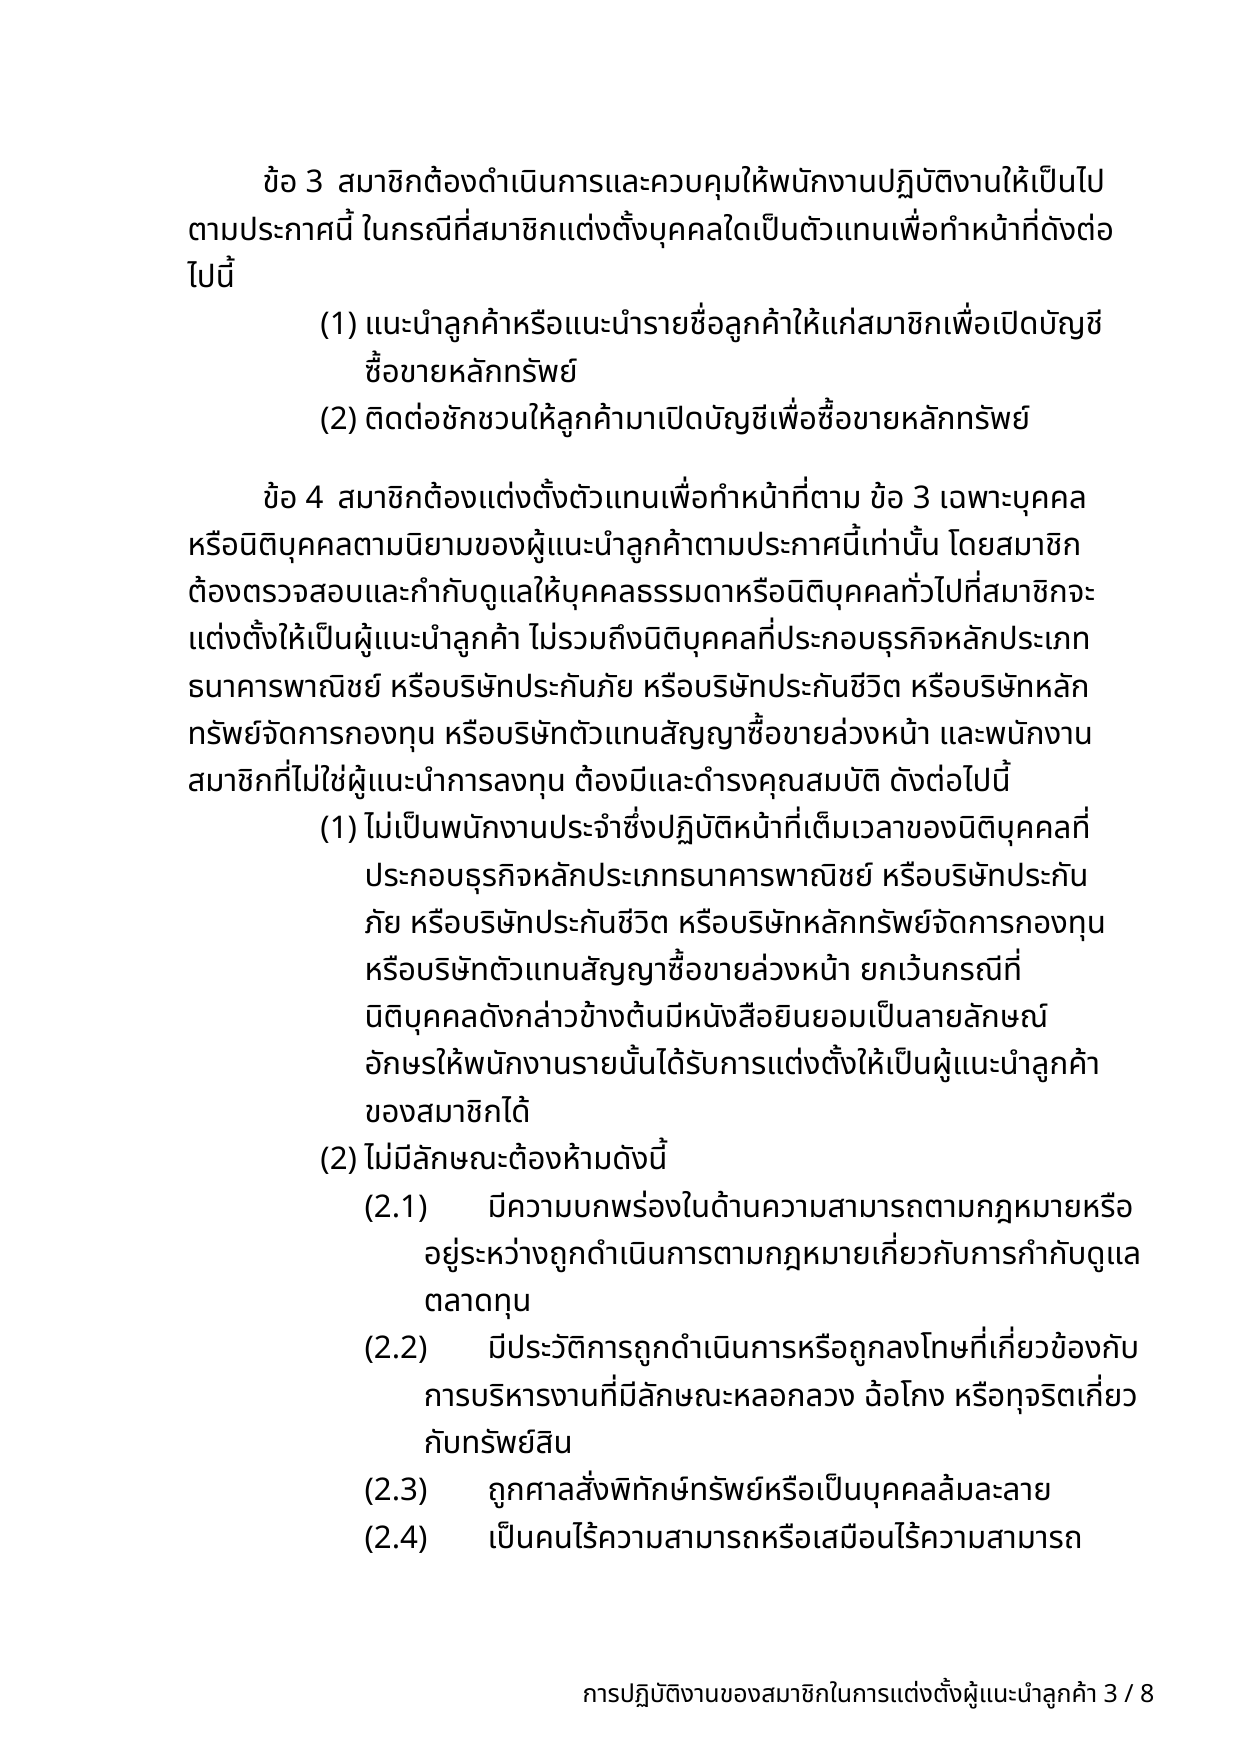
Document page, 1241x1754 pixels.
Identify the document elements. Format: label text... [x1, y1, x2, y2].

text (2.2) มีประวัติการถูกดำเนินการหรือถูกลงโทษที่เกี่ยวข้องกับการบริหารงานที่มีลักษณะหลอกลวง ฉ้อโกง หรือทุจริตเกี่ยวกับทรัพย์สิน [364, 1325, 1142, 1467]
list แนะนำลูกค้าหรือแนะนำรายชื่อลูกค้าให้แก่สมาชิกเพื่อเปิดบัญชีซื้อขายหลักทรัพย์ [320, 301, 1114, 396]
text (2.4) เป็นคนไร้ความสามารถหรือเสมือนไร้ความสามารถ [364, 1515, 1142, 1562]
text ข้อ 4 สมาชิกต้องแต่งตั้งตัวแทนเพื่อทำหน้าที่ตาม ข้อ 3 เฉพาะบุคคลหรือนิติบุคคลตามนิยามของผู้แนะนำลูกค้าตามประกาศนี้เท่านั้น โดยสมาชิกต้องตรวจสอบและกำกับดูแลให้บุคคลธรรมดาหรือนิติบุคคลทั่วไปที่สมาชิกจะแต่งตั้งให้เป็นผู้แนะนำลูกค้า ไม่รวมถึงนิติบุคคลที่ประกอบธุรกิจหลักประเภทธนาคารพาณิชย์ หรือบริษัทประกันภัย หรือบริษัทประกันชีวิต หรือบริษัทหลักทรัพย์จัดการกองทุน หรือบริษัทตัวแทนสัญญาซื้อขายล่วงหน้า และพนักงานสมาชิกที่ไม่ใช่ผู้แนะนำการลงทุน ต้องมีและดำรงคุณสมบัติ ดังต่อไปนี้ [187, 475, 1114, 805]
text ข้อ 3 สมาชิกต้องดำเนินการและควบคุมให้พนักงานปฏิบัติงานให้เป็นไปตามประกาศนี้ ในกรณีที่สมาชิกแต่งตั้งบุคคลใดเป็นตัวแทนเพื่อทำหน้าที่ดังต่อไปนี้ [187, 159, 1114, 301]
list ติดต่อชักชวนให้ลูกค้ามาเปิดบัญชีเพื่อซื้อขายหลักทรัพย์ [320, 396, 1114, 443]
list ไม่มีลักษณะต้องห้ามดังนี้ [320, 1136, 1114, 1183]
list ไม่เป็นพนักงานประจำซึ่งปฏิบัติหน้าที่เต็มเวลาของนิติบุคคลที่ประกอบธุรกิจหลักประเภทธนาคารพาณิชย์ หรือบริษัทประกันภัย หรือบริษัทประกันชีวิต หรือบริษัทหลักทรัพย์จัดการกองทุน หรือบริษัทตัวแทนสัญญาซื้อขายล่วงหน้า ยกเว้นกรณีที่นิติบุคคลดังกล่าวข้างต้นมีหนังสือยินยอมเป็นลายลักษณ์อักษรให้พนักงานรายนั้นได้รับการแต่งตั้งให้เป็นผู้แนะนำลูกค้าของสมาชิกได้ [320, 805, 1114, 1136]
text (2.1) มีความบกพร่องในด้านความสามารถตามกฎหมายหรืออยู่ระหว่างถูกดำเนินการตามกฎหมายเกี่ยวกับการกำกับดูแลตลาดทุน [364, 1183, 1142, 1325]
text (2.3) ถูกศาลสั่งพิทักษ์ทรัพย์หรือเป็นบุคคลล้มละลาย [364, 1467, 1142, 1515]
